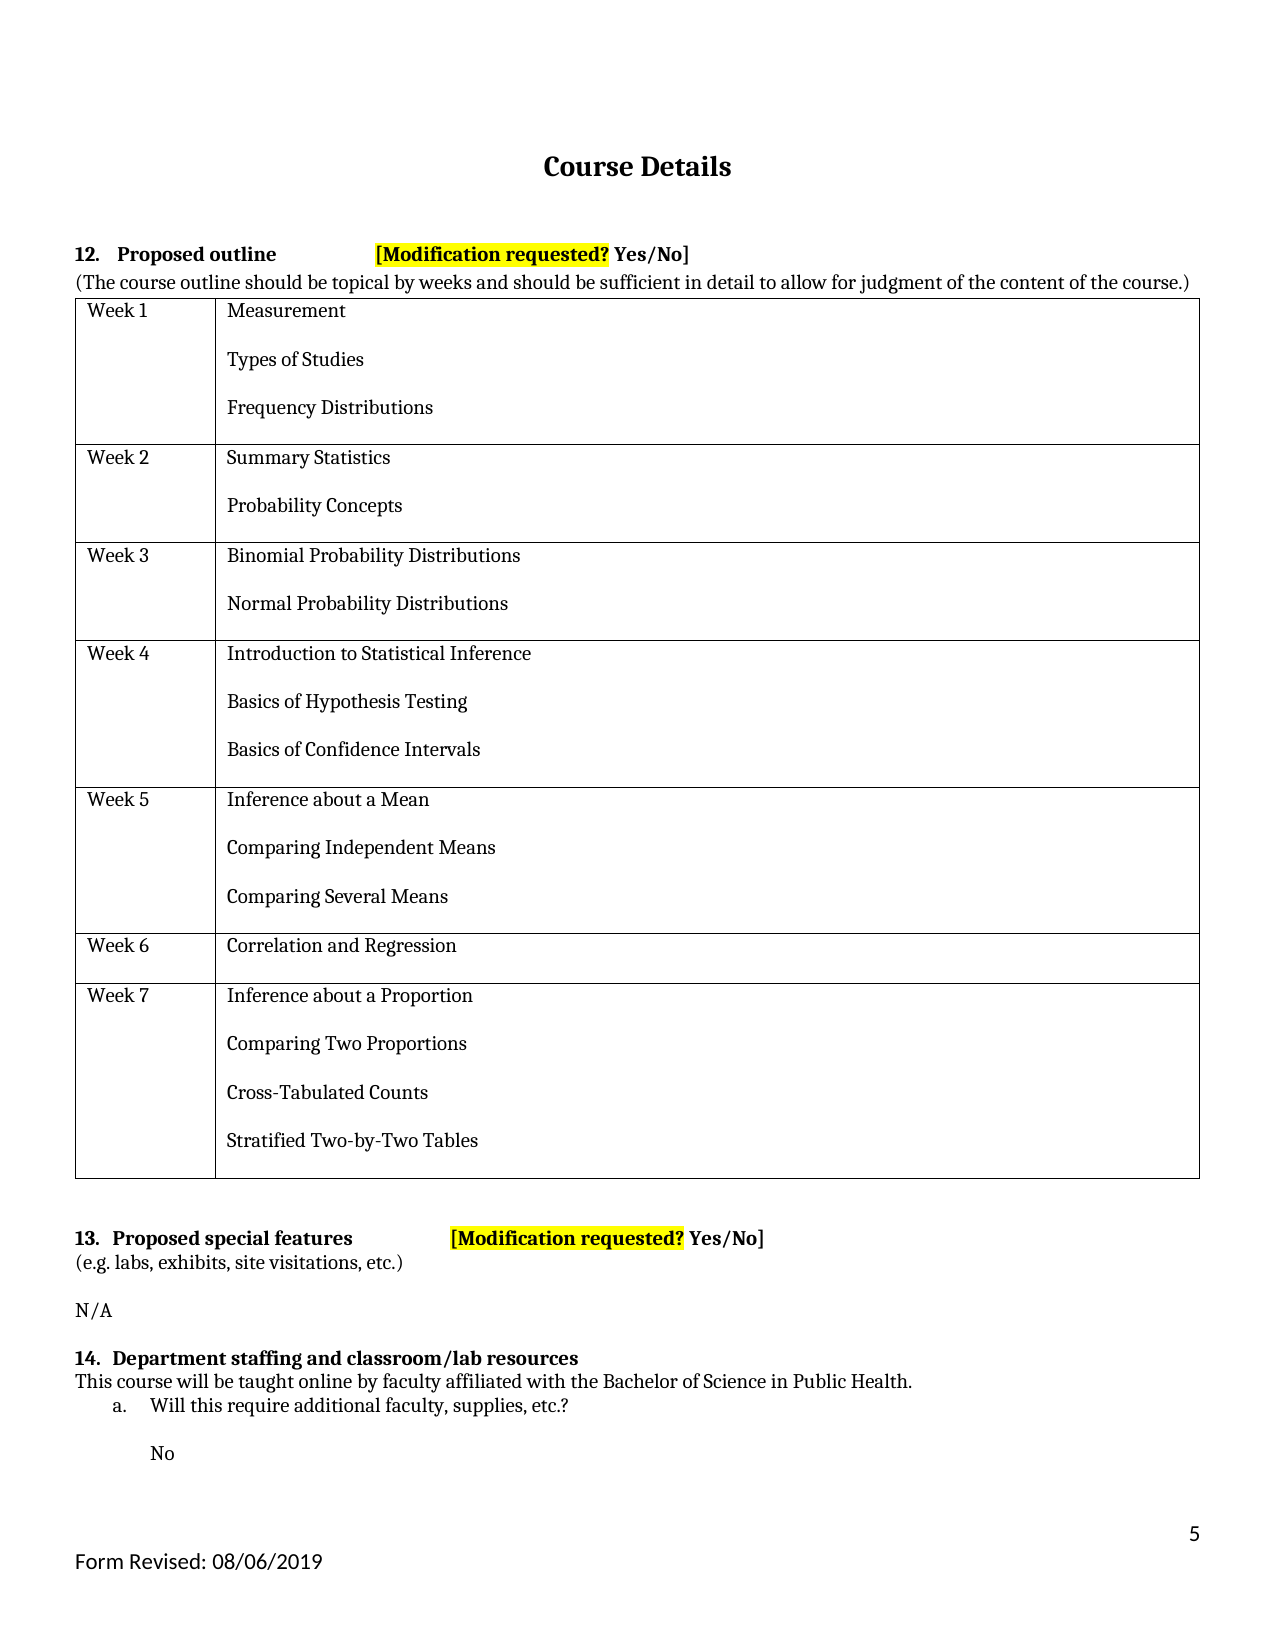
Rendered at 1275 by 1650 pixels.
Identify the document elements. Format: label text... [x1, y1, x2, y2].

list Proposed outline [Modification requested? Yes/No] [609, 243, 1200, 267]
list Department staffing and classroom/lab resources [75, 1346, 1200, 1370]
text (The course outline should be topical by weeks and should be sufficient in detail to allow for judgment of the content of the course.) [75, 270, 1200, 294]
table_cell Week 6 [76, 934, 215, 983]
table_header Measurement Types of Studies Frequency Distributions [216, 299, 1199, 444]
list Proposed special features [Modification requested? Yes/No] [75, 1226, 450, 1250]
table_cell Binomial Probability Distributions Normal Probability Distributions [216, 543, 1199, 640]
table_cell Week 4 [76, 641, 215, 787]
table_cell Week 7 [76, 984, 215, 1177]
table_cell Week 5 [76, 788, 215, 933]
table_cell Week 3 [76, 543, 215, 640]
list Proposed outline [Modification requested? Yes/No] [75, 243, 375, 267]
list Will this require additional faculty, supplies, etc.? [112, 1394, 1200, 1418]
table_cell Week 2 [76, 445, 215, 542]
text (e.g. labs, exhibits, site visitations, etc.) [75, 1250, 1200, 1274]
text Course Details [75, 150, 1200, 183]
table_cell Inference about a Mean Comparing Independent Means Comparing Several Means [216, 788, 1199, 933]
list Proposed special features [Modification requested? Yes/No] [684, 1226, 1200, 1250]
table_header Week 1 [76, 299, 215, 444]
text This course will be taught online by faculty affiliated with the Bachelor of Science in Public Health. [75, 1370, 1200, 1394]
table_cell Summary Statistics Probability Concepts [216, 445, 1199, 542]
text No [75, 1442, 1200, 1466]
table_cell Correlation and Regression [216, 934, 1199, 983]
text N/A [75, 1298, 1200, 1322]
table_cell Introduction to Statistical Inference Basics of Hypothesis Testing Basics of Confidence Intervals [216, 641, 1199, 787]
table_cell Inference about a Proportion Comparing Two Proportions Cross-Tabulated Counts Stratified Two-by-Two Tables [216, 984, 1199, 1177]
